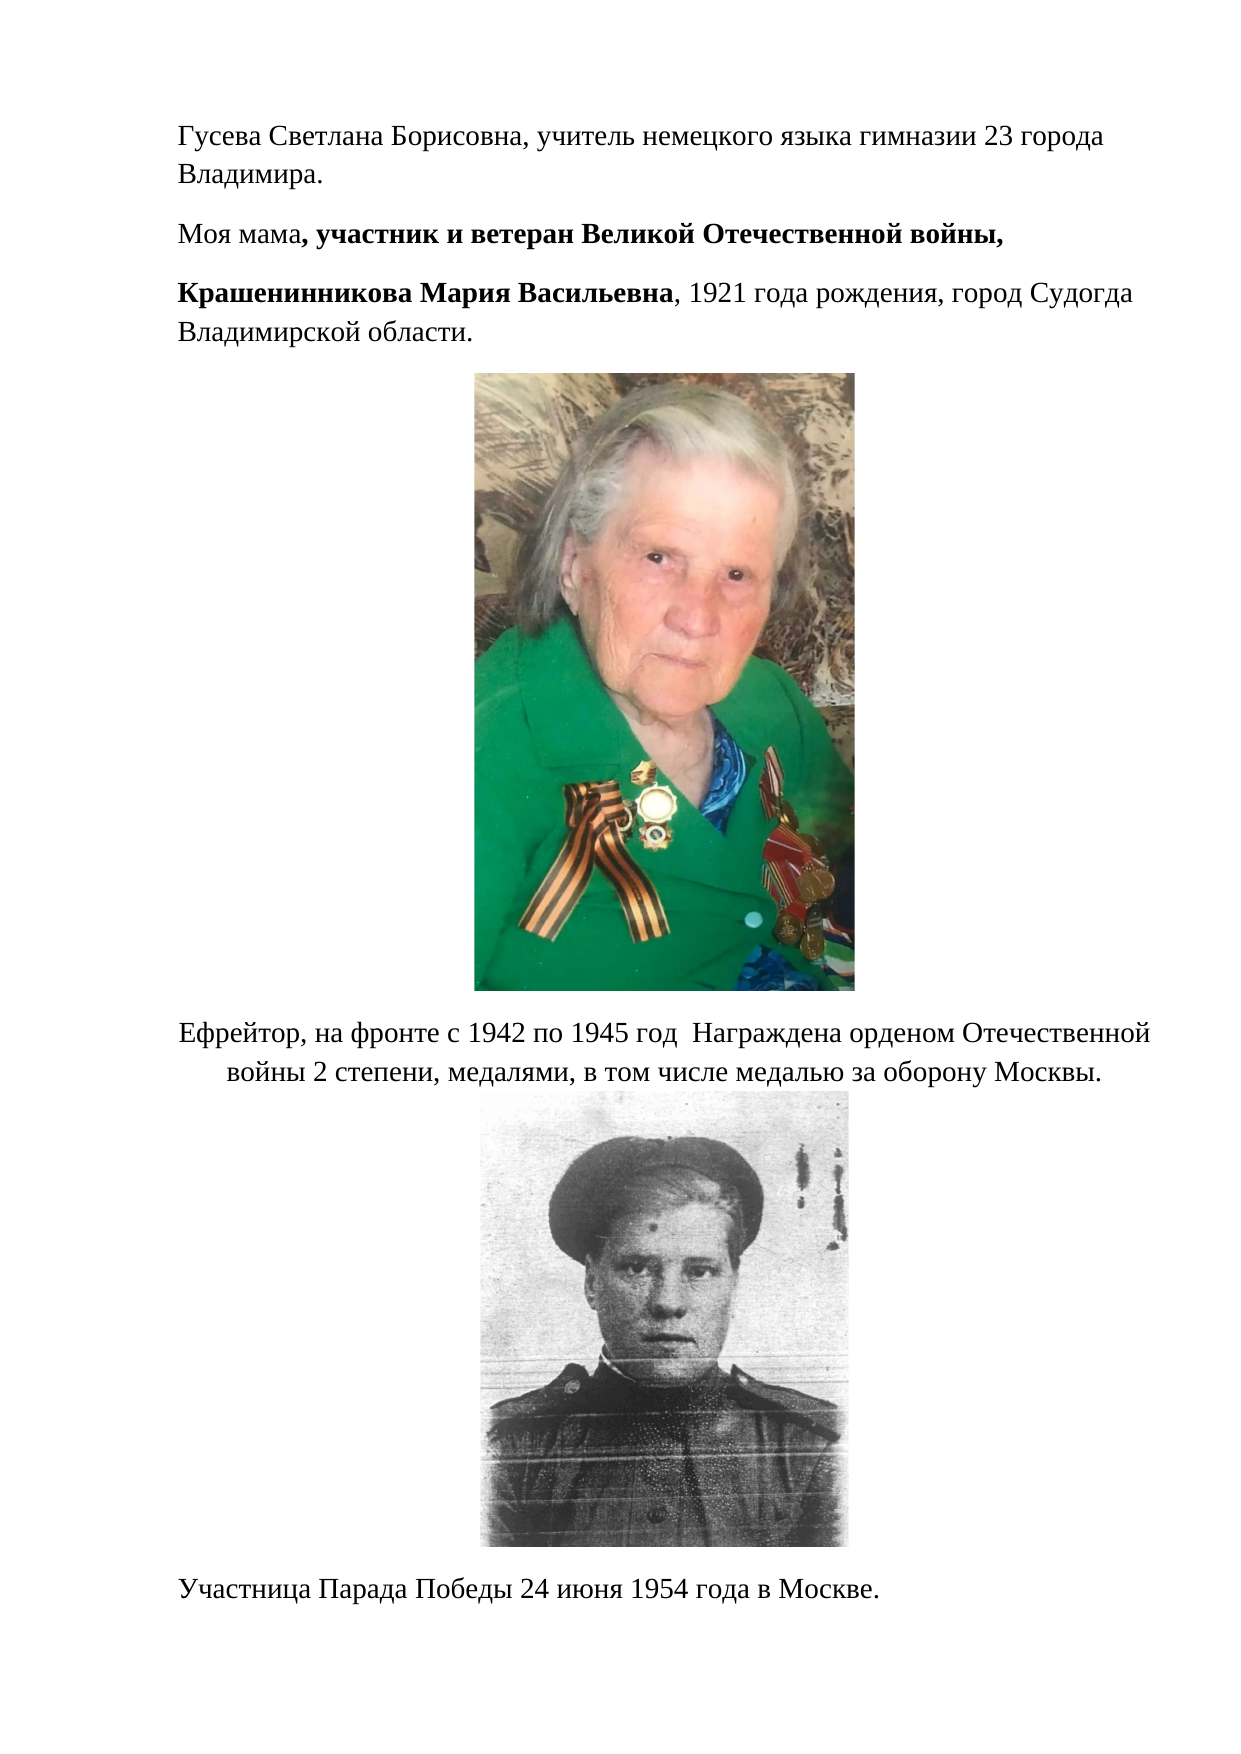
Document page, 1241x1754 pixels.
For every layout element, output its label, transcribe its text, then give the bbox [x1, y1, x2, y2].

picture [480, 1091, 849, 1547]
text Моя мама, участник и ветеран Великой Отечественной войны, [177, 216, 1152, 249]
text Гусева Светлана Борисовна, учитель немецкого языка гимназии 23 города Владимира. [177, 118, 1152, 190]
text Участница Парада Победы 24 июня 1954 года в Москве. [177, 1571, 1152, 1605]
text Крашенинникова Мария Васильевна, 1921 года рождения, город Судогда Владимирской области. [177, 275, 1152, 347]
picture [474, 373, 855, 991]
